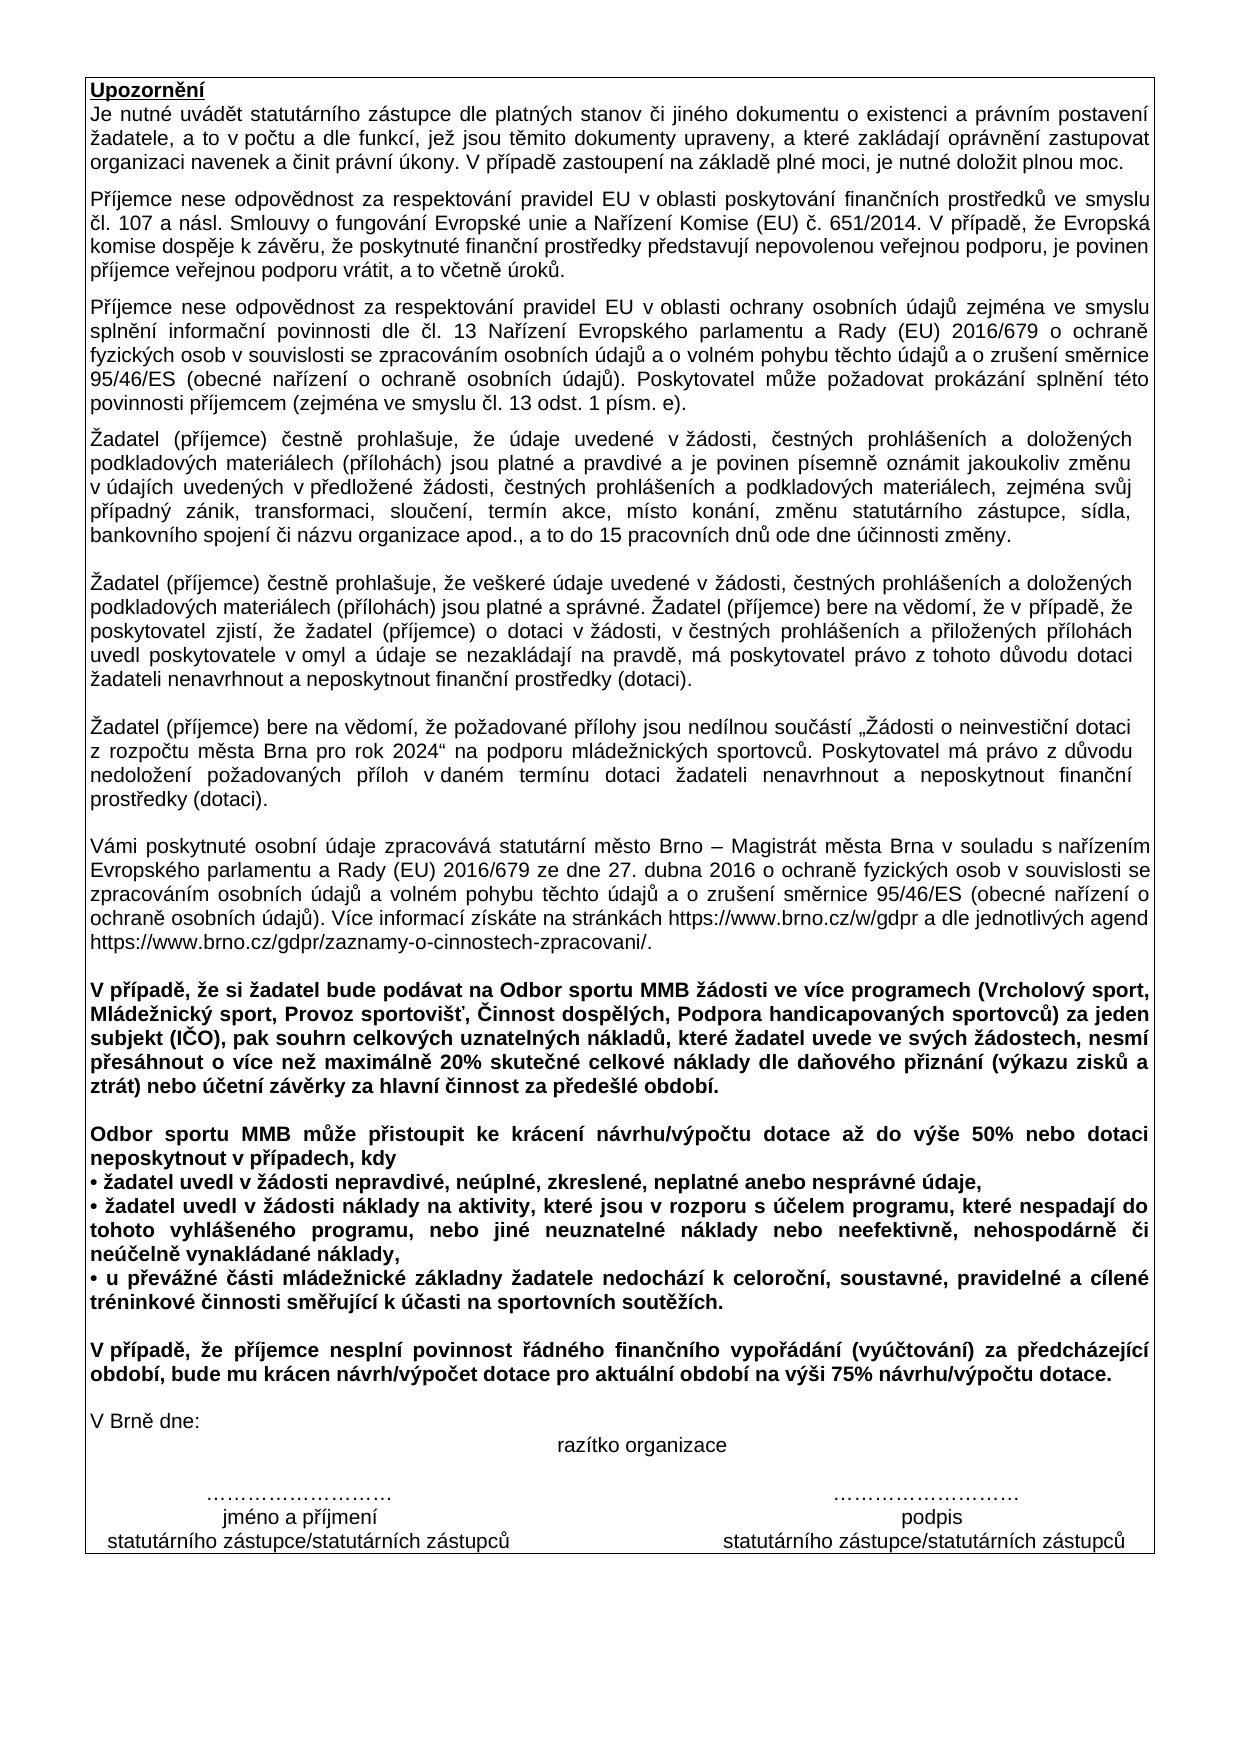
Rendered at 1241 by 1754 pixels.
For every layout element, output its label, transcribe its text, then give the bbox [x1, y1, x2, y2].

table_header Upozornění Je nutné uvádět statutárního zástupce dle platných stanov či jiného dokumentu o existenci a právním postavení žadatele, a to v počtu a dle funkcí, jež jsou těmito dokumenty upraveny, a které zakládají oprávnění zastupovat organizaci navenek a činit právní úkony. V případě zastoupení na základě plné moci, je nutné doložit plnou moc. Příjemce nese odpovědnost za respektování pravidel EU v oblasti poskytování finančních prostředků ve smyslu čl. násl. Smlouvy o fungování Evropské unie a Nařízení Komise (EU) č. 651/2014. V případě, že Evropská komise dospěje k závěru, že poskytnuté finanční prostředky představují nepovolenou veřejnou podporu, je povinen příjemce veřejnou podporu vrátit, a to včetně úroků. Příjemce nese odpovědnost za respektování pravidel EU v oblasti ochrany osobních údajů zejména ve smyslu splnění informační povinnosti dle čl. 13 Nařízení Evropského parlamentu a Rady (EU) 2016/679 o ochraně fyzických osob v souvislosti se zpracováním osobních údajů a o volném pohybu těchto údajů a o zrušení směrnice 95/46/ES (obecné nařízení o ochraně osobních údajů). Poskytovatel může požadovat prokázání splnění této povinnosti příjemcem (zejména ve smyslu čl. 13 odst. 1 písm. e). Žadatel (příjemce) čestně prohlašuje, že údaje uvedené v žádosti, čestných prohlášeních a doložených podkladových materiálech (přílohách) jsou platné a pravdivé a je povinen písemně oznámit jakoukoliv změnu v údajích uvedených v předložené žádosti, čestných prohlášeních a podkladových materiálech, zejména svůj případný zánik, transformaci, sloučení, termín akce, místo konání, změnu statutárního zástupce, sídla, bankovního spojení či názvu organizace apod., a to do 15 pracovních dnů ode dne účinnosti změny. Žadatel (příjemce) čestně prohlašuje, že veškeré údaje uvedené v žádosti, čestných prohlášeních a doložených podkladových materiálech (přílohách) jsou platné a správné. Žadatel (příjemce) bere na vědomí, že v případě, že poskytovatel zjistí, že žadatel (příjemce) o dotaci v žádosti, v čestných prohlášeních a přiložených přílohách uvedl poskytovatele v omyl a údaje se nezakládají na pravdě, má poskytovatel právo z tohoto důvodu dotaci žadateli nenavrhnout a neposkytnout finanční prostředky (dotaci). Žadatel (příjemce) bere na vědomí, že požadované přílohy jsou nedílnou součástí „Žádosti o neinvestiční dotaci z rozpočtu města Brna pro rok 2024“ na podporu mládežnických sportovců. Poskytovatel má právo z důvodu nedoložení požadovaných příloh v daném termínu dotaci žadateli nenavrhnout a neposkytnout finanční prostředky (dotaci). Vámi poskytnuté osobní údaje zpracovává statutární město Brno – Magistrát města Brna v souladu s nařízením Evropského parlamentu a Rady (EU) 2016/679 ze dne 27. dubna 2016 o ochraně fyzických osob v souvislosti se zpracováním osobních údajů a volném pohybu těchto údajů a o zrušení směrnice 95/46/ES (obecné nařízení o ochraně osobních údajů). Více informací získáte na stránkách https://www.brno.cz/w/gdpr a dle jednotlivých agend https://www.brno.cz/gdpr/zaznamy-o-cinnostech-zpracovani/. V případě, že si žadatel bude podávat na Odbor sportu MMB žádosti ve více programech (Vrcholový sport, Mládežnický sport, Provoz sportovišť, Činnost dospělých, Podpora handicapovaných sportovců) za jeden subjekt (IČO), pak souhrn celkových uznatelných nákladů, které žadatel uvede ve svých žádostech, nesmí přesáhnout o více než maximálně 20% skutečné celkové náklady dle daňového přiznání (výkazu zisků a ztrát) nebo účetní závěrky za hlavní činnost za předešlé období. Odbor sportu MMB může přistoupit ke krácení návrhu/výpočtu dotace až do výše 50% nebo dotaci neposkytnout v případech, kdy • žadatel uvedl v žádosti nepravdivé, neúplné, zkreslené, neplatné anebo nesprávné údaje, • žadatel uvedl v žádosti náklady na aktivity, které jsou v rozporu s účelem programu, které nespadají do tohoto vyhlášeného programu, nebo jiné neuznatelné náklady nebo neefektivně, nehospodárně či neúčelně vynakládané náklady, • u převážné části mládežnické základny žadatele nedochází k celoroční, soustavné, pravidelné a cílené tréninkové činnosti směřující k účasti na sportovních soutěžích. V případě, že příjemce nesplní povinnost řádného finančního vypořádání (vyúčtování) za předcházející období, bude mu krácen návrh/výpočet dotace pro aktuální období na výši 75% návrhu/výpočtu dotace. V Brně dne: razítko organizace ……………………… ……………………… jméno a příjmení podpis statutárního zástupce/statutárních zástupců statutárního zástupce/statutárních zástupců [86, 78, 1154, 1553]
